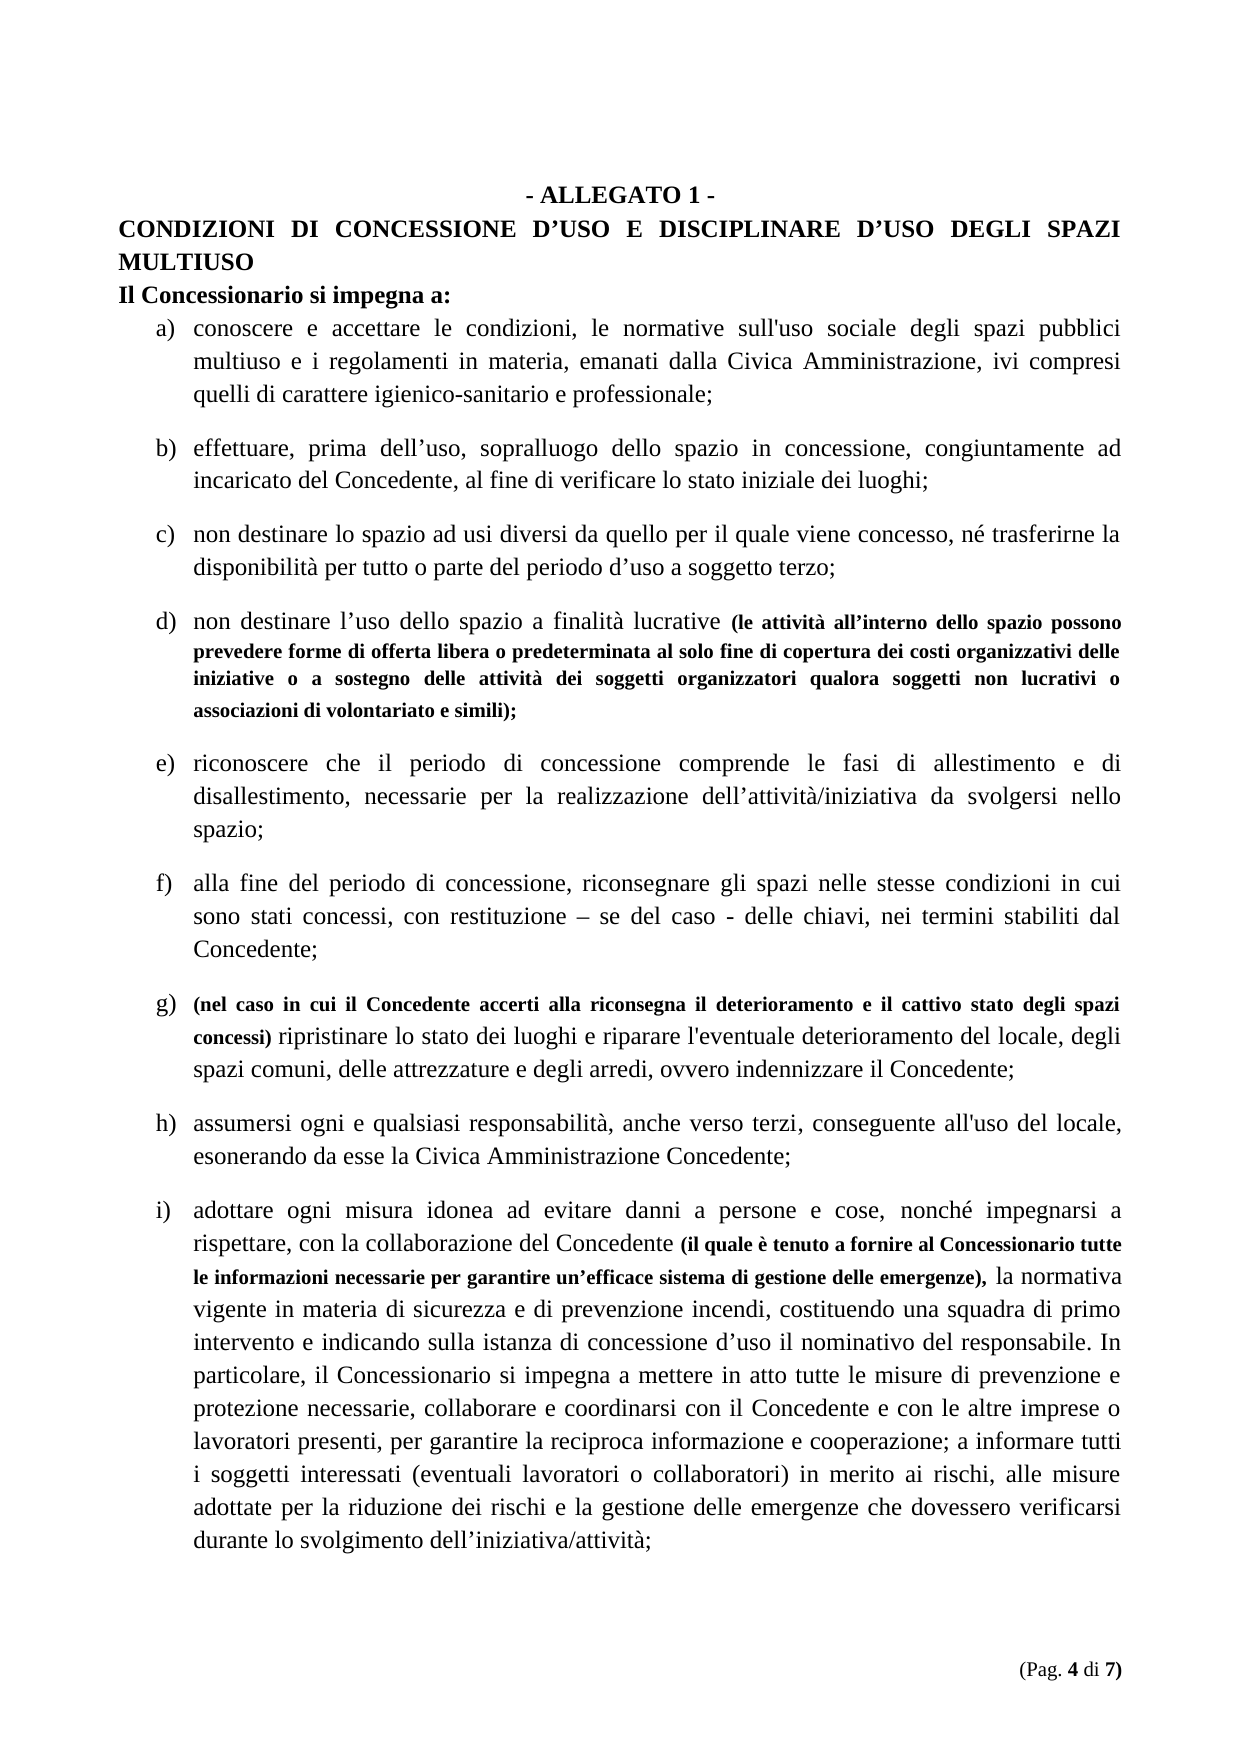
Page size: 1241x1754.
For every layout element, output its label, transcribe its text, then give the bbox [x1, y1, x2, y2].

list non destinare l’uso dello spazio a finalità lucrative (le attività all’interno dello spazio possono prevedere forme di offerta libera o predeterminata al solo fine di copertura dei costi organizzativi delle iniziative o a sostegno delle attività dei soggetti organizzatori qualora soggetti non lucrativi o associazioni di volontariato e simili); [156, 606, 1122, 723]
list riconoscere che il periodo di concessione comprende le fasi di allestimento e di disallestimento, necessarie per la realizzazione dell’attività/iniziativa da svolgersi nello spazio; [156, 748, 1122, 843]
list non destinare lo spazio ad usi diversi da quello per il quale viene concesso, né trasferirne la disponibilità per tutto o parte del periodo d’uso a soggetto terzo; [156, 519, 1122, 581]
list assumersi ogni e qualsiasi responsabilità, anche verso terzi, conseguente all'uso del locale, esonerando da esse la Civica Amministrazione Concedente; [156, 1108, 1122, 1170]
list (nel caso in cui il Concedente accerti alla riconsegna il deterioramento e il cattivo stato degli spazi concessi) ripristinare lo stato dei luoghi e riparare l'eventuale deterioramento del locale, degli spazi comuni, delle attrezzature e degli arredi, ovvero indennizzare il Concedente; [156, 988, 1122, 1083]
text - ALLEGATO 1 - [118, 181, 1122, 209]
list adottare ogni misura idonea ad evitare danni a persone e cose, nonché impegnarsi a rispettare, con la collaborazione del Concedente (il quale è tenuto a fornire al Concessionario tutte le informazioni necessarie per garantire un’efficace sistema di gestione delle emergenze), la normativa vigente in materia di sicurezza e di prevenzione incendi, costituendo una squadra di primo intervento e indicando sulla istanza di concessione d’uso il nominativo del responsabile. In particolare, il Concessionario si impegna a mettere in atto tutte le misure di prevenzione e protezione necessarie, collaborare e coordinarsi con il Concedente e con le altre imprese o lavoratori presenti, per garantire la reciproca informazione e cooperazione; a informare tutti i soggetti interessati (eventuali lavoratori o collaboratori) in merito ai rischi, alle misure adottate per la riduzione dei rischi e la gestione delle emergenze che dovessero verificarsi durante lo svolgimento dell’iniziativa/attività; [156, 1195, 1122, 1554]
text Il Concessionario si impegna a: [118, 280, 1122, 308]
text CONDIZIONI DI CONCESSIONE D’USO E DISCIPLINARE D’USO DEGLI SPAZI MULTIUSO [118, 214, 1122, 275]
list effettuare, prima dell’uso, sopralluogo dello spazio in concessione, congiuntamente ad incaricato del Concedente, al fine di verificare lo stato iniziale dei luoghi; [156, 433, 1122, 494]
list conoscere e accettare le condizioni, le normative sull'uso sociale degli spazi pubblici multiuso e i regolamenti in materia, emanati dalla Civica Amministrazione, ivi compresi quelli di carattere igienico-sanitario e professionale; [156, 313, 1122, 407]
list alla fine del periodo di concessione, riconsegnare gli spazi nelle stesse condizioni in cui sono stati concessi, con restituzione – se del caso - delle chiavi, nei termini stabiliti dal Concedente; [156, 868, 1122, 963]
